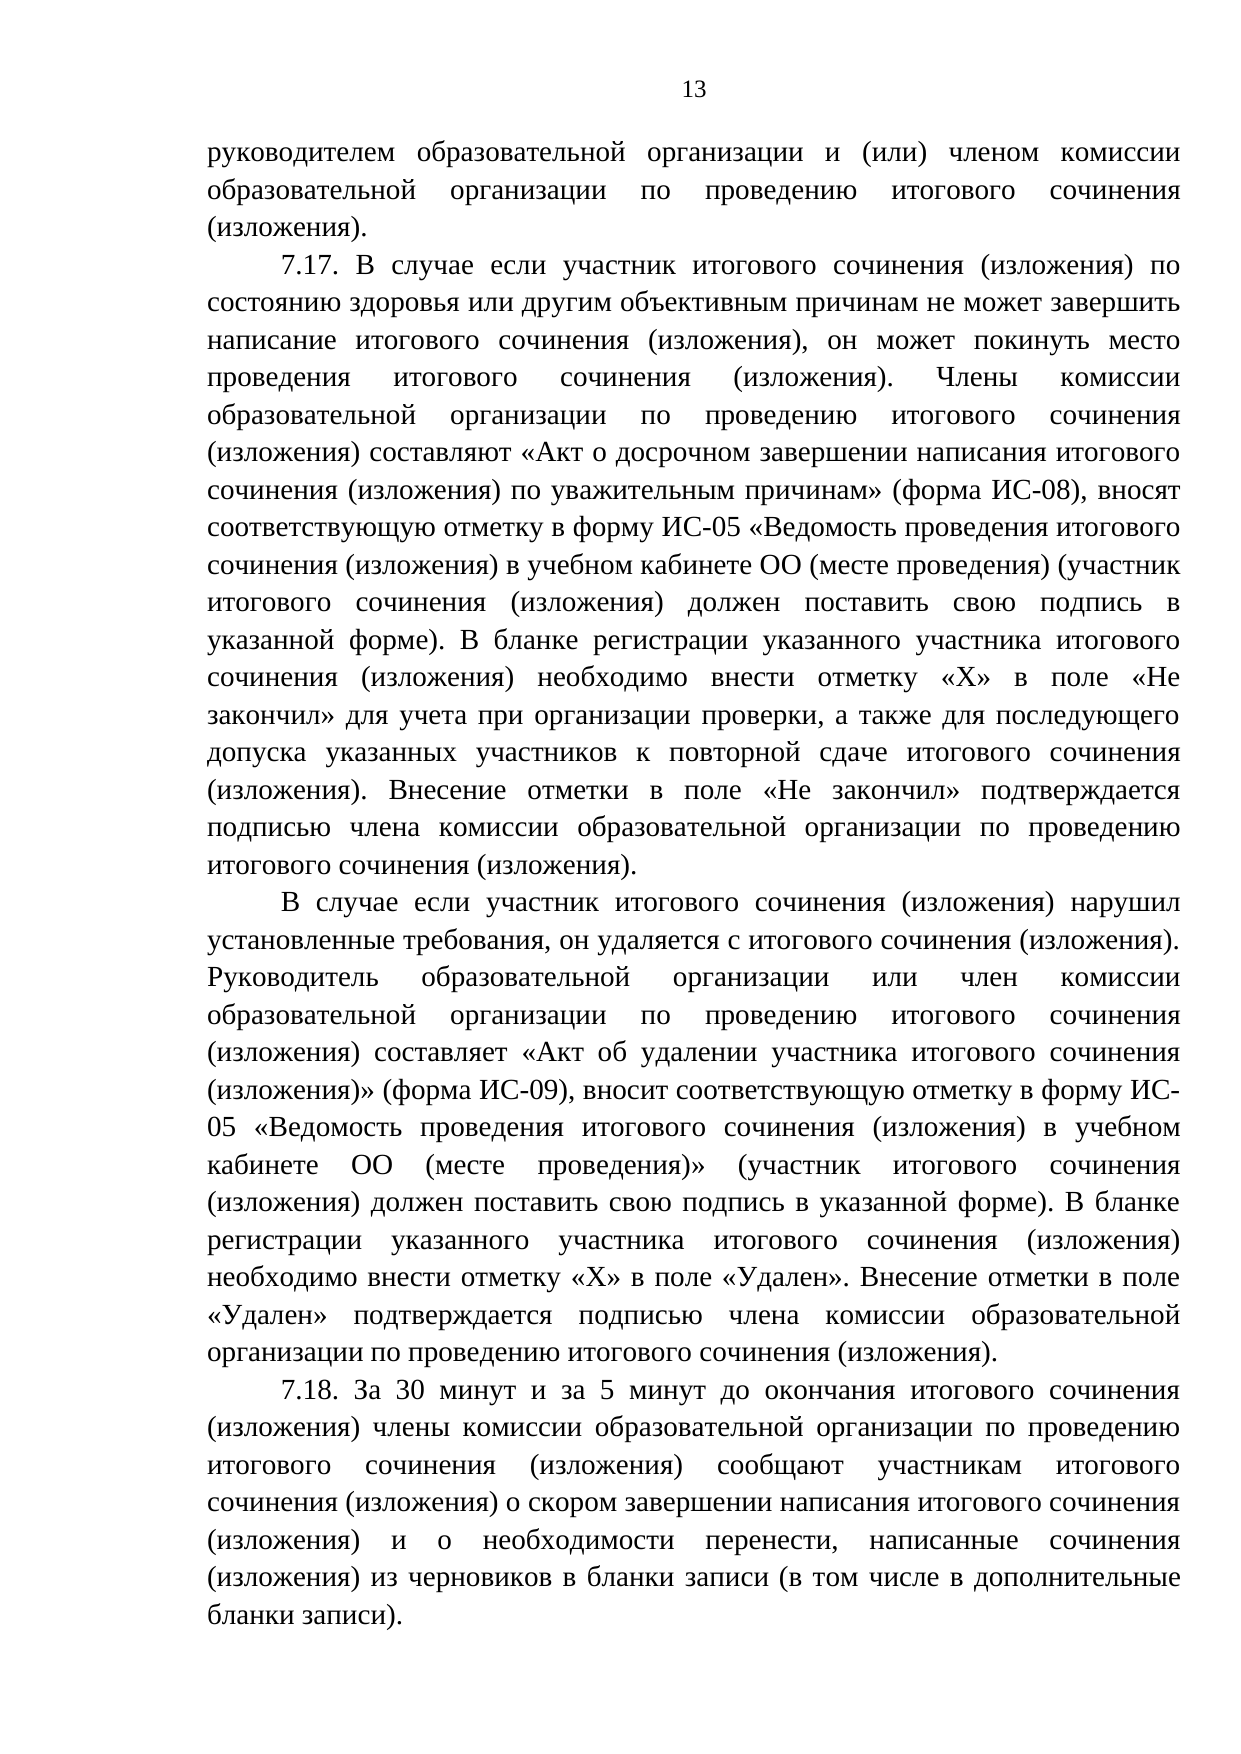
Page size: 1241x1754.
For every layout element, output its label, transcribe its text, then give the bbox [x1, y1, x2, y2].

list 7.18. За 30 минут и за 5 минут до окончания итогового сочинения (изложения) члены комиссии образовательной организации по проведению итогового сочинения (изложения) сообщают участникам итогового сочинения (изложения) о скором завершении написания итогового сочинения (изложения) и о необходимости перенести, написанные сочинения (изложения) из черновиков в бланки записи (в том числе в дополнительные бланки записи). [207, 1368, 1181, 1631]
list 7.17. В случае если участник итогового сочинения (изложения) по состоянию здоровья или другим объективным причинам не может завершить написание итогового сочинения (изложения), он может покинуть место проведения итогового сочинения (изложения). Члены комиссии образовательной организации по проведению итогового сочинения (изложения) составляют «Акт о досрочном завершении написания итогового сочинения (изложения) по уважительным причинам» (форма ИС-08), вносят соответствующую отметку в форму ИС-05 «Ведомость проведения итогового сочинения (изложения) в учебном кабинете ОО (месте проведения) (участник итогового сочинения (изложения) должен поставить свою подпись в указанной форме). В бланке регистрации указанного участника итогового сочинения (изложения) необходимо внести отметку «Х» в поле «Не закончил» для учета при организации проверки, а также для последующего допуска указанных участников к повторной сдаче итогового сочинения (изложения). Внесение отметки в поле «Не закончил» подтверждается подписью члена комиссии образовательной организации по проведению итогового сочинения (изложения). [207, 243, 1181, 881]
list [207, 131, 1181, 243]
list В случае если участник итогового сочинения (изложения) нарушил установленные требования, он удаляется с итогового сочинения (изложения). Руководитель образовательной организации или член комиссии образовательной организации по проведению итогового сочинения (изложения) составляет «Акт об удалении участника итогового сочинения (изложения)» (форма ИС-09), вносит соответствующую отметку в форму ИС-05 «Ведомость проведения итогового сочинения (изложения) в учебном кабинете ОО (месте проведения)» (участник итогового сочинения (изложения) должен поставить свою подпись в указанной форме). В бланке регистрации указанного участника итогового сочинения (изложения) необходимо внести отметку «Х» в поле «Удален». Внесение отметки в поле «Удален» подтверждается подписью члена комиссии образовательной организации по проведению итогового сочинения (изложения). [207, 881, 1181, 1368]
